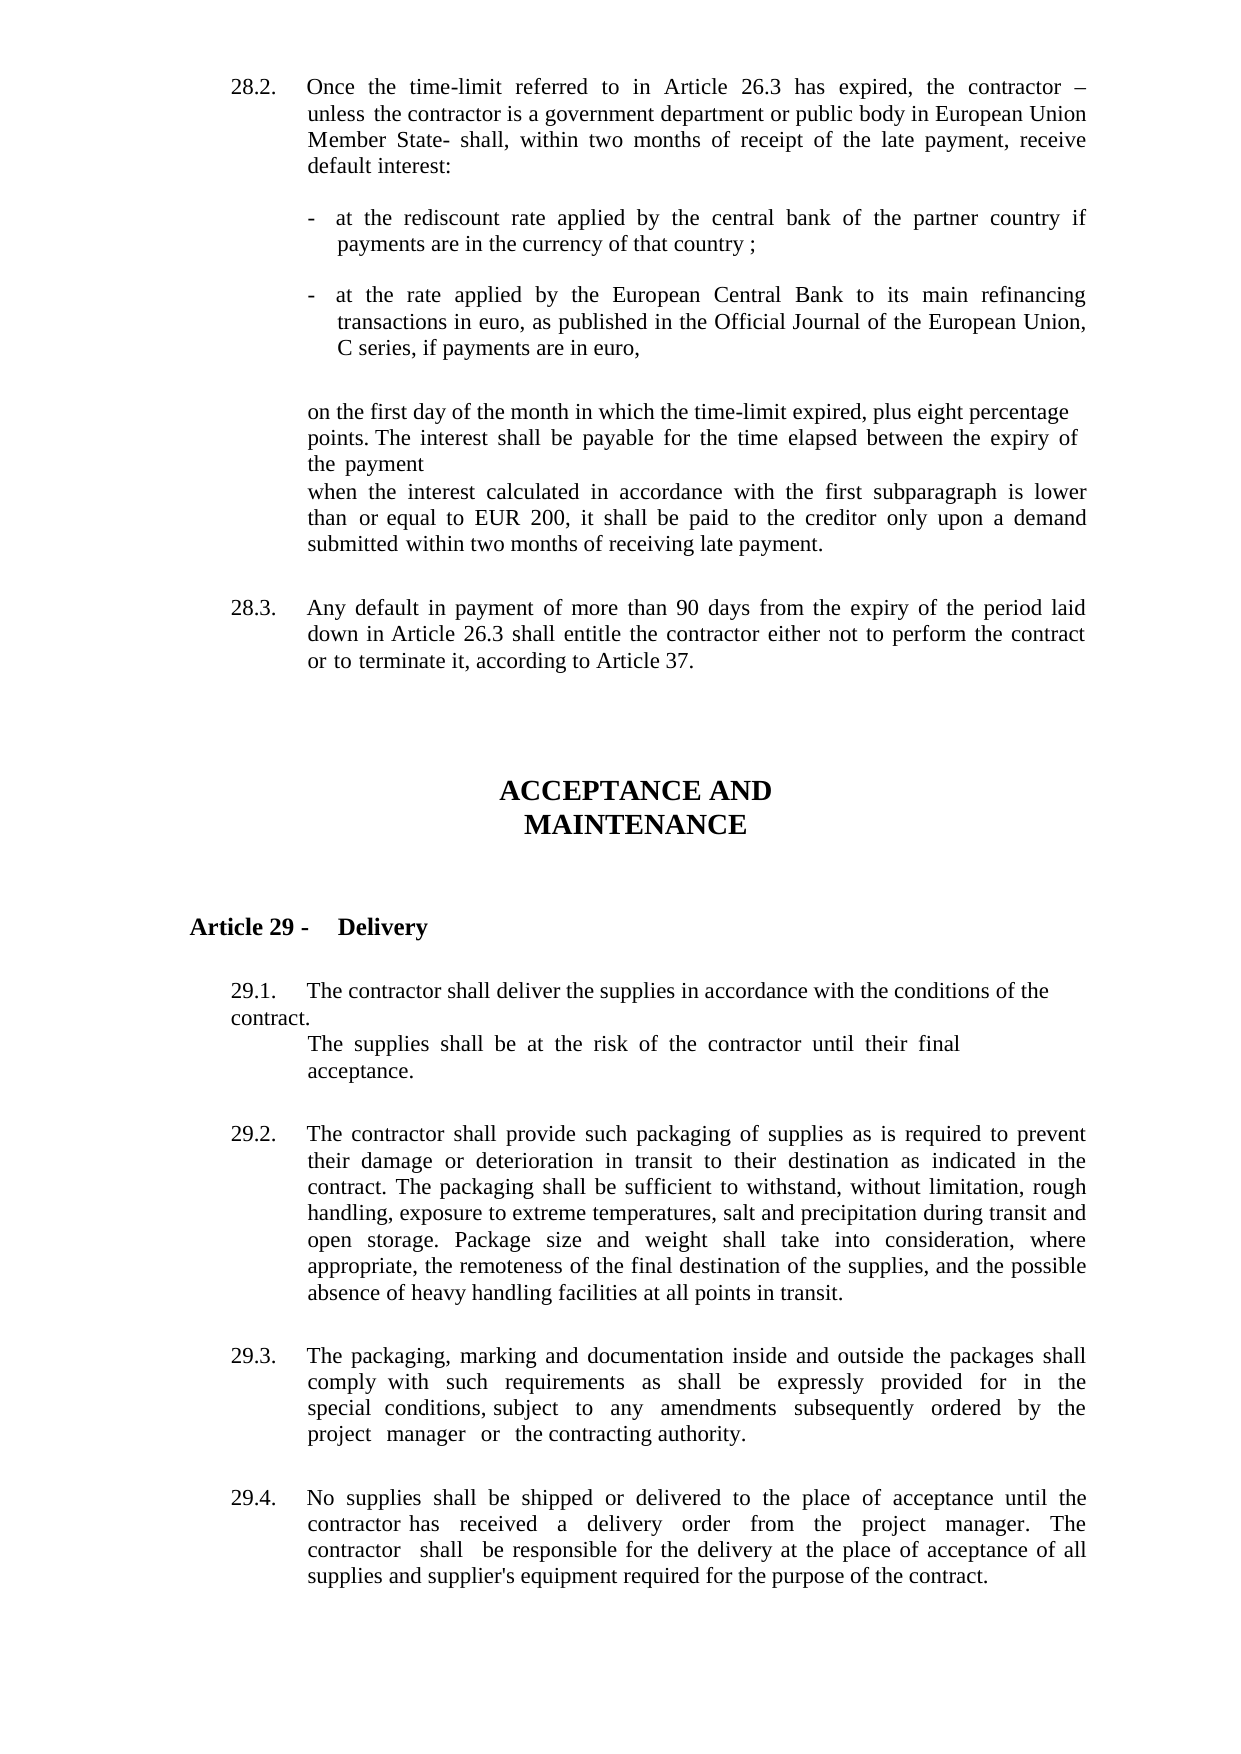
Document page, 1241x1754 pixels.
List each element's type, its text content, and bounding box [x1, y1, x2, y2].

text 28.3. Any default in payment of more than 90 days from the expiry of the period laid down in Article 26.3 shall entitle the contractor either not to perform the contract or to terminate it, according to Article 37. [231, 594, 1086, 673]
text 29.1. The contractor shall deliver the supplies in accordance with the conditions of the contract. [231, 977, 1094, 1030]
text 28.2. Once the time-limit referred to in Article 26.3 has expired, the contractor – unless the contractor is a government department or public body in European Union Member State- shall, within two months of receipt of the late payment, receive default interest: [231, 74, 1087, 179]
text when the interest calculated in accordance with the first subparagraph is lower than or equal to EUR 200, it shall be paid to the creditor only upon a demand submitted within two months of receiving late payment. [307, 478, 1087, 557]
text 29.2. The contractor shall provide such packaging of supplies as is required to prevent their damage or deterioration in transit to their destination as indicated in the contract. The packaging shall be sufficient to withstand, without limitation, rough handling, exposure to extreme temperatures, salt and precipitation during transit and open storage. Package size and weight shall take into consideration, where appropriate, the remoteness of the final destination of the supplies, and the possible absence of heavy handling facilities at all points in transit. [231, 1120, 1086, 1305]
text ACCEPTANCE AND MAINTENANCE [406, 773, 866, 841]
text on the first day of the month in which the time-limit expired, plus eight percentage points. The interest shall be payable for the time elapsed between the expiry of the payment [307, 398, 1086, 477]
text The supplies shall be at the risk of the contractor until their final acceptance. [307, 1030, 960, 1083]
text 29.3. The packaging, marking and documentation inside and outside the packages shall comply with such requirements as shall be expressly provided for in the special conditions, subject to any amendments subsequently ordered by the project manager or the contracting authority. [231, 1342, 1087, 1447]
text - at the rate applied by the European Central Bank to its main refinancing transactions in euro, as published in the Official Journal of the European Union, C series, if payments are in euro, [307, 282, 1086, 361]
text Article 29 - Delivery [189, 912, 1094, 940]
text 29.4. No supplies shall be shipped or delivered to the place of acceptance until the contractor has received a delivery order from the project manager. The contractor shall be responsible for the delivery at the place of acceptance of all supplies and supplier's equipment required for the purpose of the contract. [231, 1484, 1087, 1589]
text - at the rediscount rate applied by the central bank of the partner country if payments are in the currency of that country ; [307, 204, 1087, 257]
